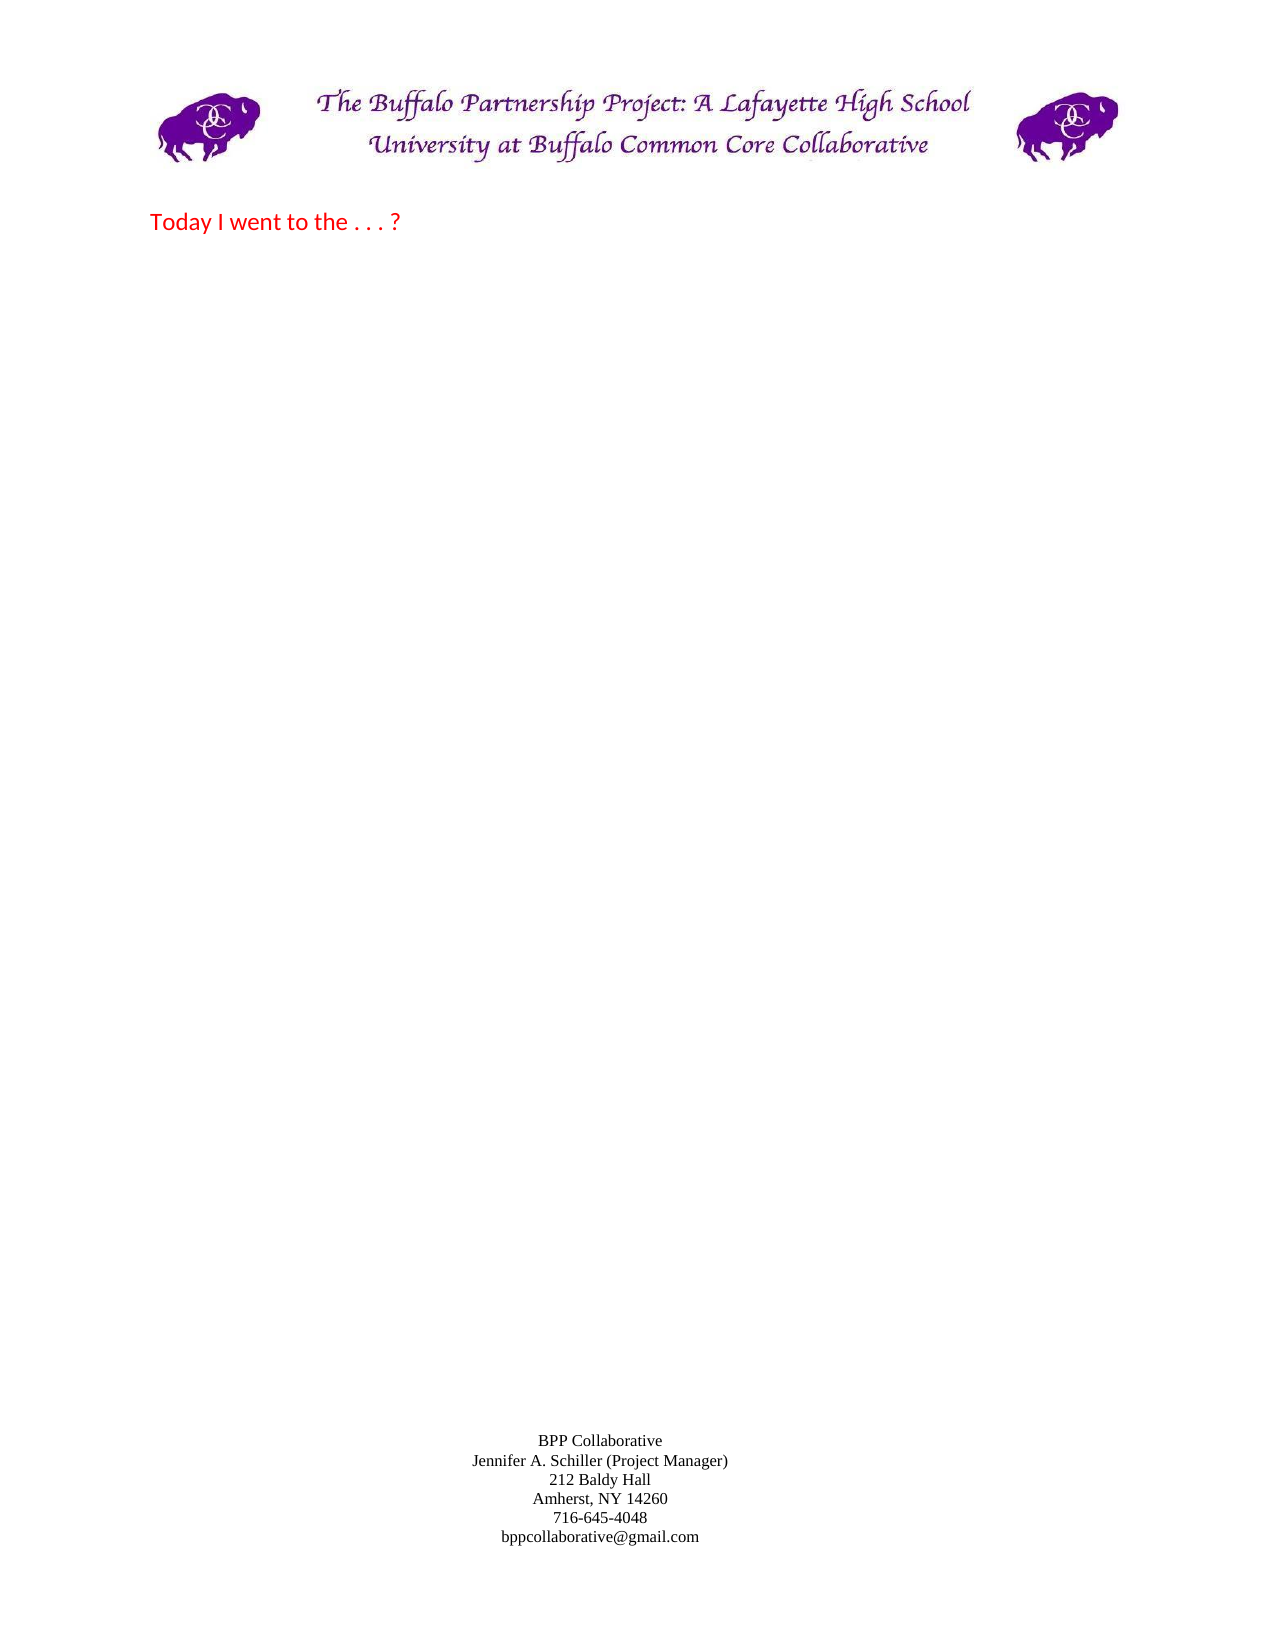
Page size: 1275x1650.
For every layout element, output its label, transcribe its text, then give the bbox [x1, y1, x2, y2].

text Today I went to the . . . ? [150, 206, 1125, 237]
picture [150, 75, 1125, 178]
